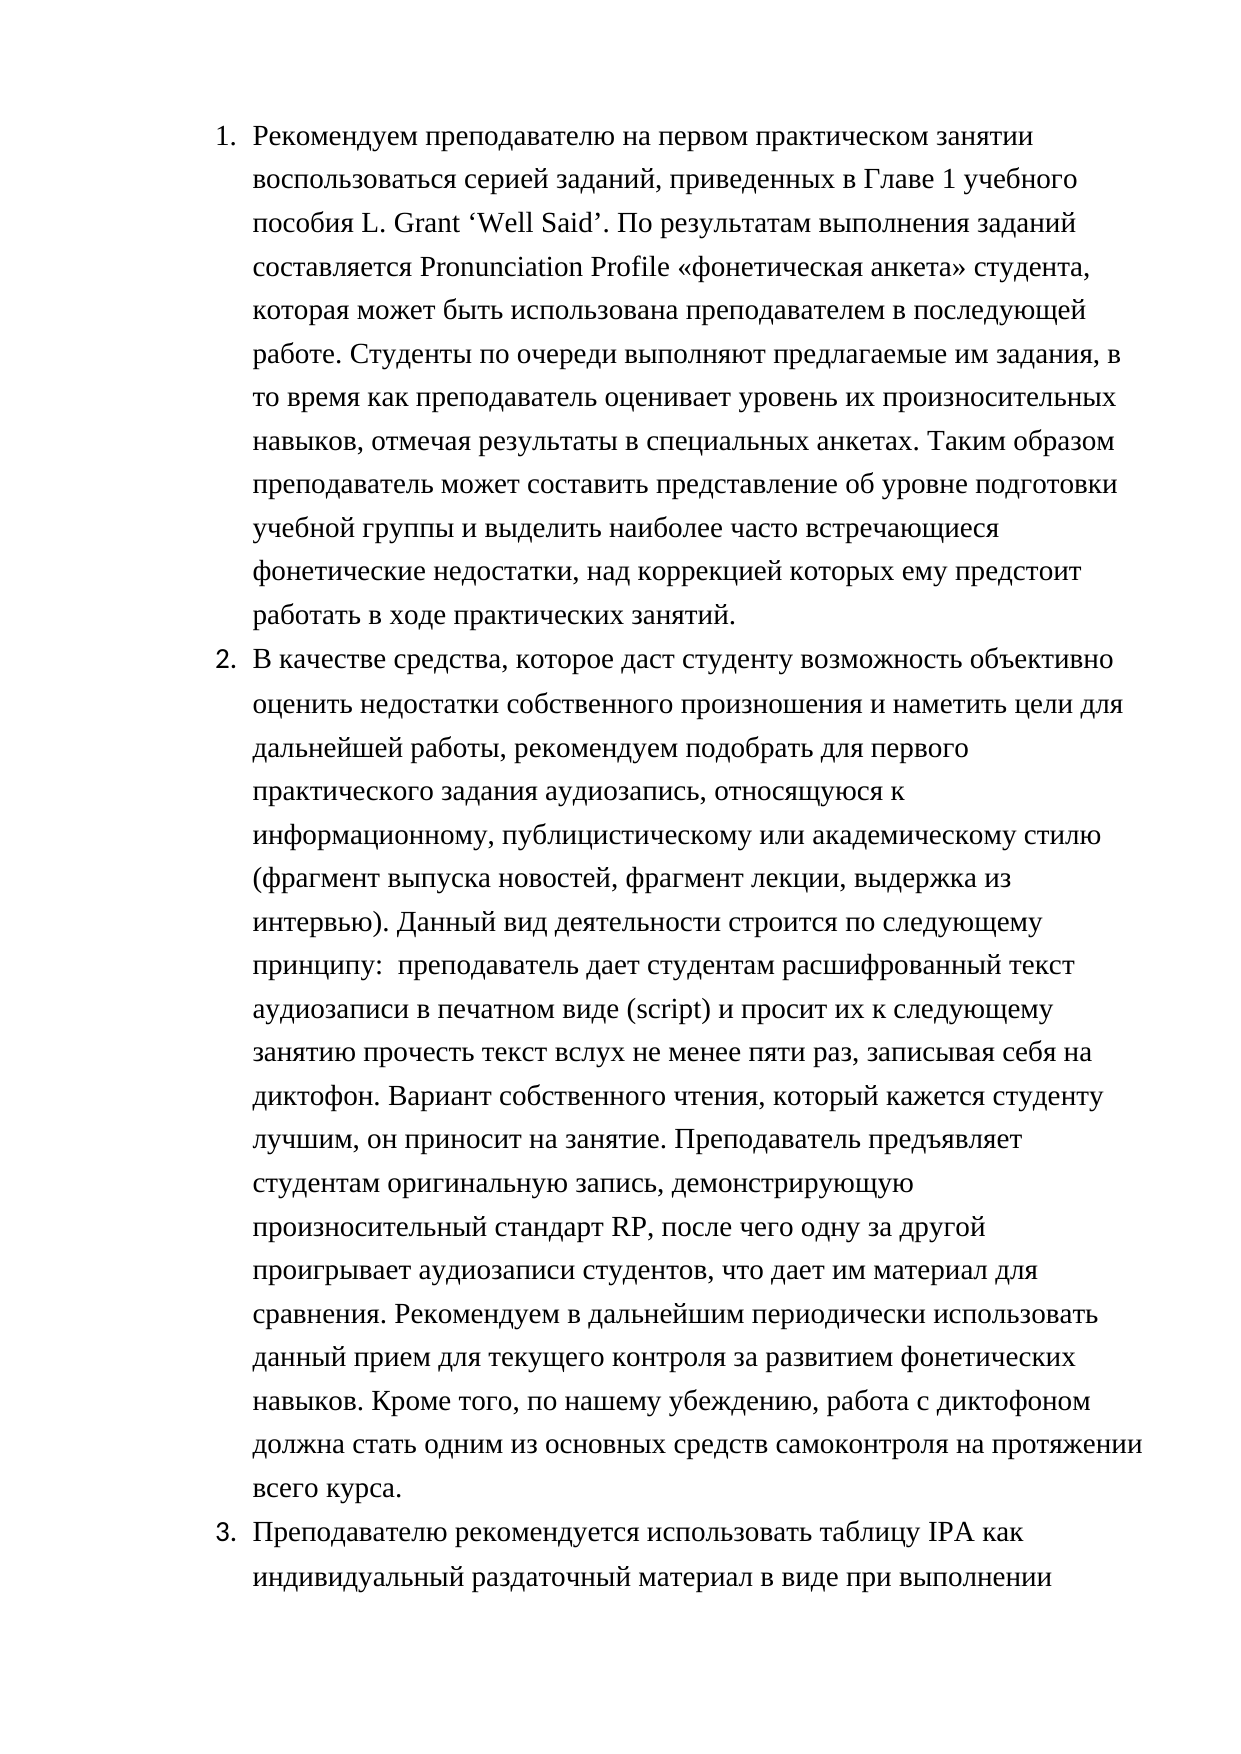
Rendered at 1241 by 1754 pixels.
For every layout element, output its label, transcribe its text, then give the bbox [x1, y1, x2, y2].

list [215, 1513, 1152, 1593]
list Рекомендуем преподавателю на первом практическом занятии воспользоваться серией заданий, приведенных в Главе 1 учебного пособия L. Grant ‘Well Said’. По результатам выполнения заданий составляется Pronunciation Profile «фонетическая анкета» студента, которая может быть использована преподавателем в последующей работе. Студенты по очереди выполняют предлагаемые им задания, в то время как преподаватель оценивает уровень их произносительных навыков, отмечая результаты в специальных анкетах. Таким образом преподаватель может составить представление об уровне подготовки учебной группы и выделить наиболее часто встречающиеся фонетические недостатки, над коррекцией которых ему предстоит работать в ходе практических занятий. [215, 118, 1152, 631]
list В качестве средства, которое даст студенту возможность объективно оценить недостатки собственного произношения и наметить цели для дальнейшей работы, рекомендуем подобрать для первого практического задания аудиозапись, относящуюся к информационному, публицистическому или академическому стилю (фрагмент выпуска новостей, фрагмент лекции, выдержка из интервью). Данный вид деятельности строится по следующему принципу: преподаватель дает студентам расшифрованный текст аудиозаписи в печатном виде (script) и просит их к следующему занятию прочесть текст вслух не менее пяти раз, записывая себя на диктофон. Вариант собственного чтения, который кажется студенту лучшим, он приносит на занятие. Преподаватель предъявляет студентам оригинальную запись, демонстрирующую произносительный стандарт RP, после чего одну за другой проигрывает аудиозаписи студентов, что дает им материал для сравнения. Рекомендуем в дальнейшим периодически использовать данный прием для текущего контроля за развитием фонетических навыков. Кроме того, по нашему убеждению, работа с диктофоном должна стать одним из основных средств самоконтроля на протяжении всего курса. [215, 641, 1152, 1503]
